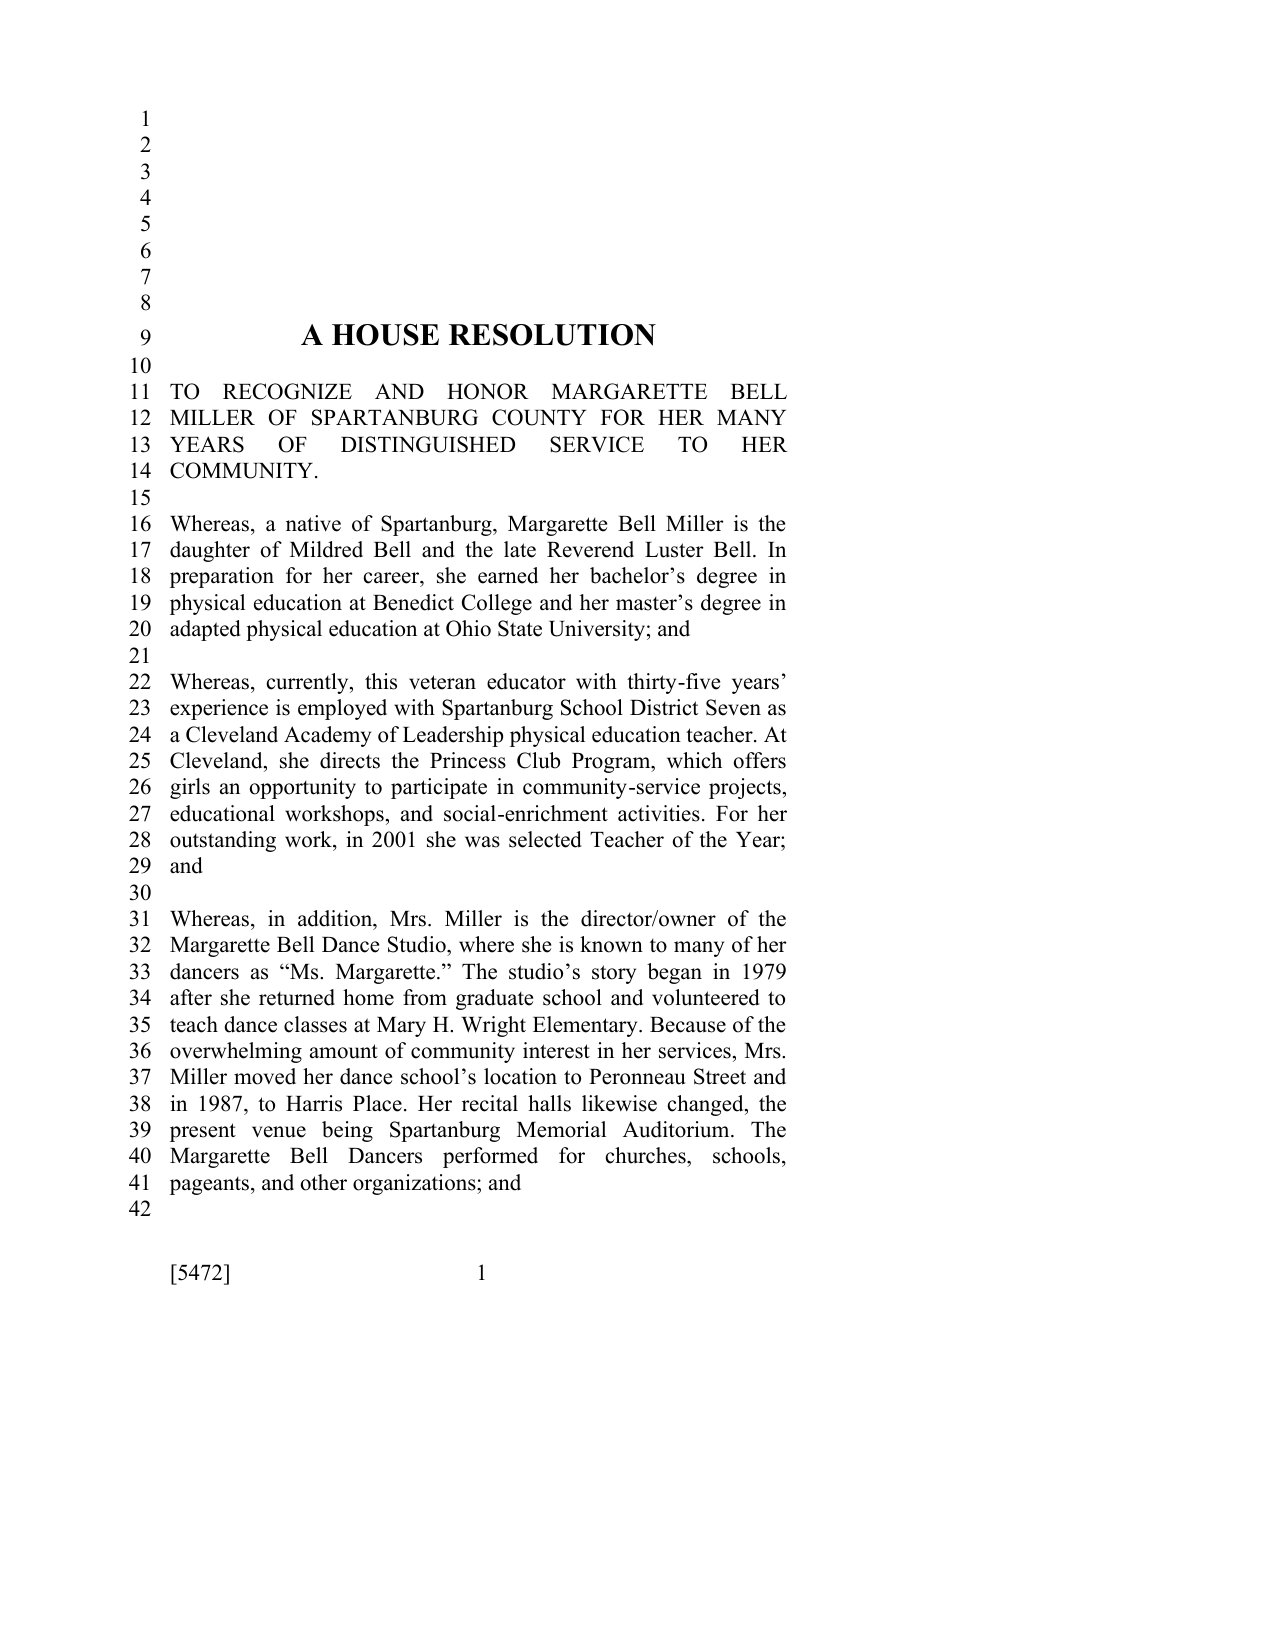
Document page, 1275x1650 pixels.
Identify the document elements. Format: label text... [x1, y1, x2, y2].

text A HOUSE RESOLUTION [169, 316, 787, 352]
text Whereas, currently, this veteran educator with thirty-five years’ experience is employed with Spartanburg School District Seven as a Cleveland Academy of Leadership physical education teacher. At Cleveland, she directs the Princess Club Program, which offers girls an opportunity to participate in community-service projects, educational workshops, and social-enrichment activities. For her outstanding work, in 2001 she was selected Teacher of the Year; and [169, 668, 787, 879]
text Whereas, in addition, Mrs. Miller is the director/owner of the Margarette Bell Dance Studio, where she is known to many of her dancers as “Ms. Margarette.” The studio’s story began in 1979 after she returned home from graduate school and volunteered to teach dance classes at Mary H. Wright Elementary. Because of the overwhelming amount of community interest in her services, Mrs. Miller moved her dance school’s location to Peronneau Street and in 1987, to Harris Place. Her recital halls likewise changed, the present venue being Spartanburg Memorial Auditorium. The Margarette Bell Dancers performed for churches, schools, pageants, and other organizations; and [169, 905, 787, 1195]
text TO RECOGNIZE AND HONOR MARGARETTE BELL MILLER OF SPARTANBURG COUNTY FOR HER MANY YEARS OF DISTINGUISHED SERVICE TO HER COMMUNITY. [169, 378, 787, 483]
text Whereas, a native of Spartanburg, Margarette Bell Miller is the daughter of Mildred Bell and the late Reverend Luster Bell. In preparation for her career, she earned her bachelor’s degree in physical education at Benedict College and her master’s degree in adapted physical education at Ohio State University; and [169, 510, 787, 642]
